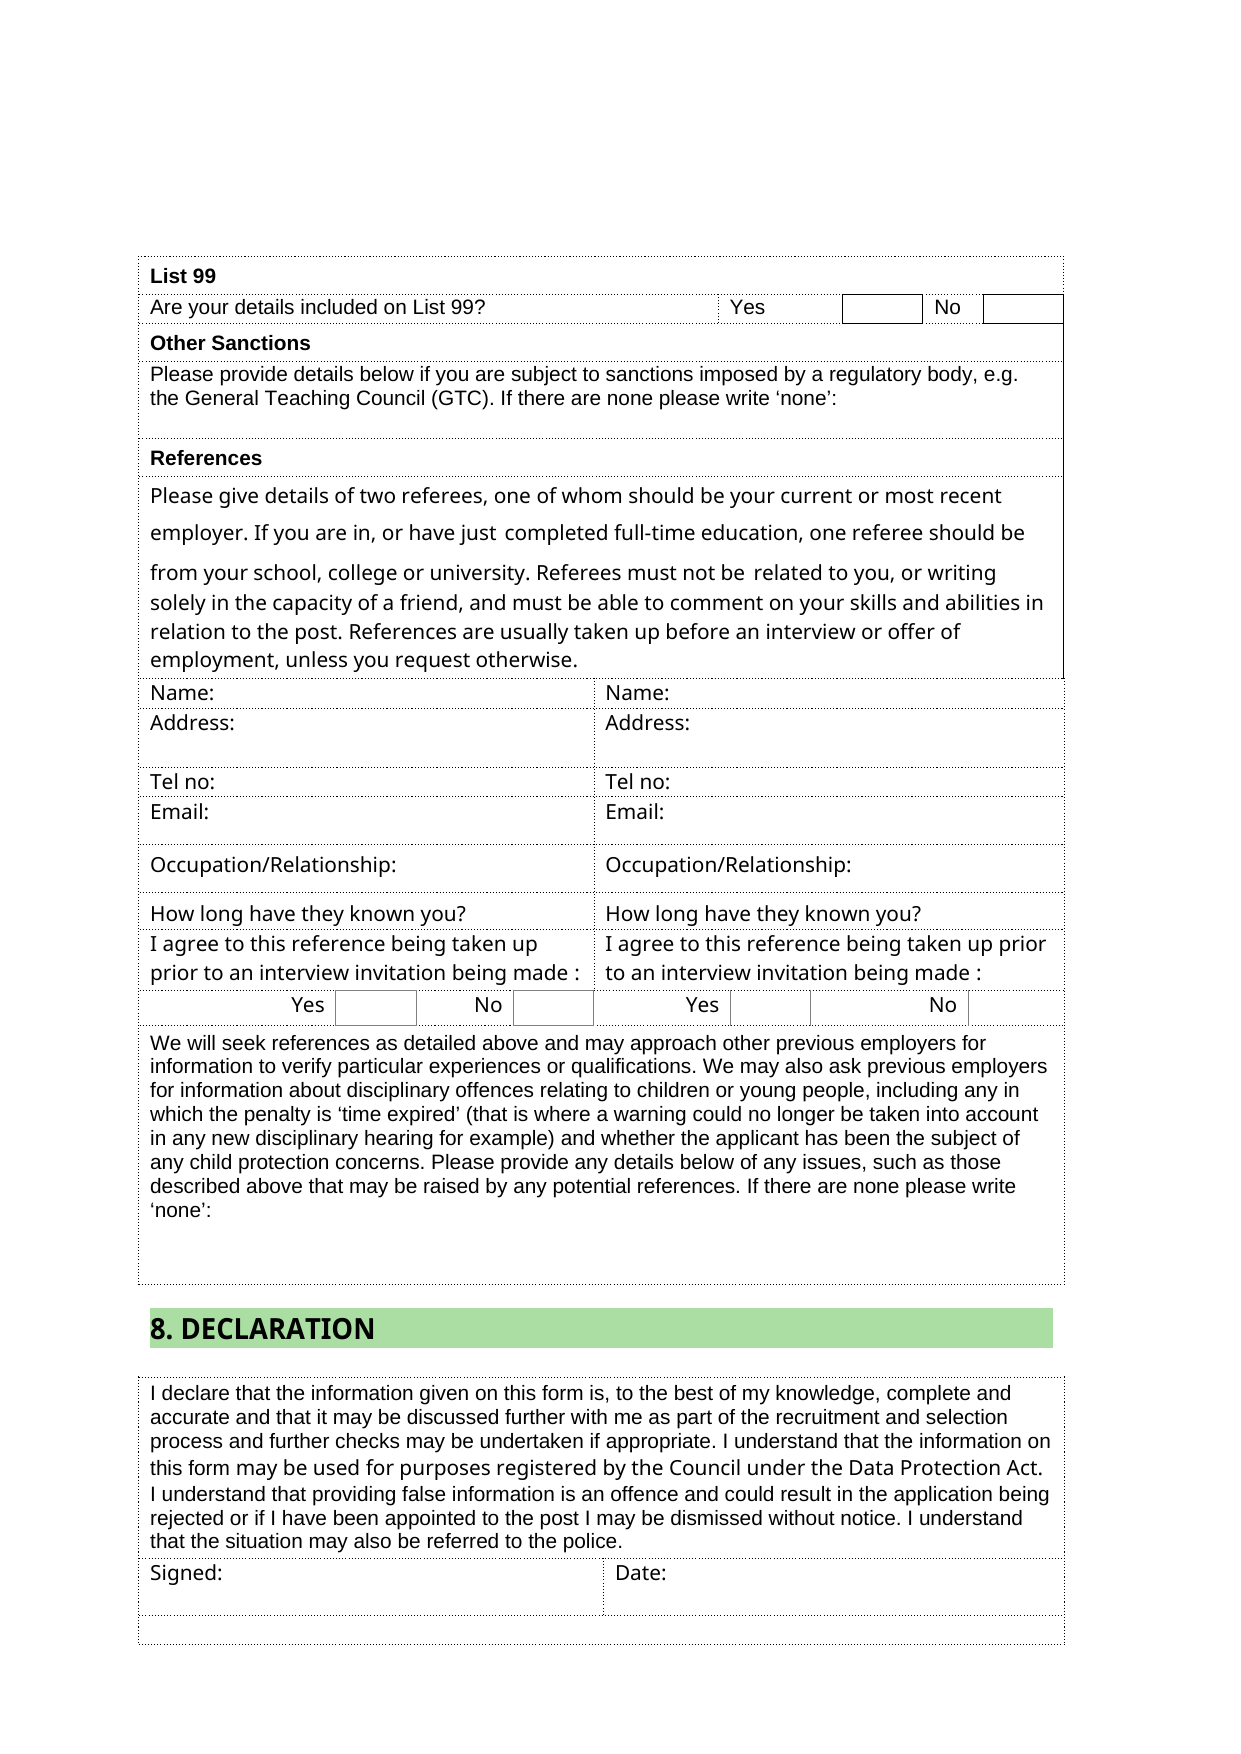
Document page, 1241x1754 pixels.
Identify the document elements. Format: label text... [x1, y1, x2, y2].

table_cell Occupation/Relationship: [139, 844, 594, 892]
table_cell No [417, 990, 513, 1025]
table_cell Other Sanctions [139, 323, 1063, 361]
table_cell Name: [139, 678, 594, 708]
table_cell References [139, 438, 1063, 476]
table_cell Address: [594, 708, 1064, 767]
table_cell Occupation/Relationship: [594, 844, 1064, 892]
table_cell No [923, 294, 983, 323]
table_header List 99 [139, 256, 1064, 294]
table_cell We will seek references as detailed above and may approach other previous employers for information to verify particular experiences or qualifications. We may also ask previous employers for information about disciplinary offences relating to children or young people, including any in which the penalty is ‘time expired’ (that is where a warning could no longer be taken into account in any new disciplinary hearing for example) and whether the applicant has been the subject of any child protection concerns. Please provide any details below of any issues, such as those described above that may be raised by any potential references. If there are none please write ‘none’: [139, 1025, 1064, 1284]
table_cell Tel no: [594, 767, 1064, 796]
table_cell Date: [604, 1558, 1064, 1615]
table_cell [843, 295, 922, 323]
table_cell How long have they known you? [139, 892, 594, 929]
table_cell Yes [594, 990, 730, 1025]
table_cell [139, 1615, 1064, 1644]
table_cell Name: [594, 678, 1064, 708]
text 8. DECLARATION [150, 1308, 1053, 1348]
table_cell Tel no: [139, 767, 594, 796]
table_header I declare that the information given on this form is, to the best of my knowledge, complete and accurate and that it may be discussed further with me as part of the recruitment and selection process and further checks may be undertaken if appropriate. I understand that the information on this form may be used for purposes registered by the Council under the Data Protection Act. I understand that providing false information is an offence and could result in the application being rejected or if I have been appointed to the post I may be dismissed without notice. I understand that the situation may also be referred to the police. [139, 1376, 1064, 1557]
table_cell [984, 295, 1063, 323]
table_cell Yes [139, 990, 335, 1025]
table_cell Signed: [139, 1558, 603, 1615]
table_cell Please provide details below if you are subject to sanctions imposed by a regulatory body, e.g. the General Teaching Council (GTC). If there are none please write ‘none’: [139, 361, 1063, 438]
table_cell Please give details of two referees, one of whom should be your current or most recent employer. If you are in, or have just completed full-time education, one referee should be from your school, college or university. Referees must not be related to you, or writing solely in the capacity of a friend, and must be able to comment on your skills and abilities in relation to the post. References are usually taken up before an interview or offer of employment, unless you request otherwise. [139, 476, 1063, 678]
table_cell [336, 991, 416, 1025]
table_cell Address: [139, 708, 594, 767]
table_cell How long have they known you? [594, 892, 1064, 929]
table_cell [514, 991, 593, 1025]
table_cell Email: [139, 796, 594, 843]
table_cell [731, 990, 810, 1025]
table_cell No [811, 990, 968, 1025]
table_cell [969, 990, 1064, 1025]
table_cell I agree to this reference being taken up prior to an interview invitation being made : [139, 929, 594, 989]
table_cell Email: [594, 796, 1064, 843]
table_cell I agree to this reference being taken up prior to an interview invitation being made : [594, 929, 1064, 989]
table_cell Are your details included on List 99? [139, 294, 718, 323]
table_cell Yes [718, 294, 842, 323]
